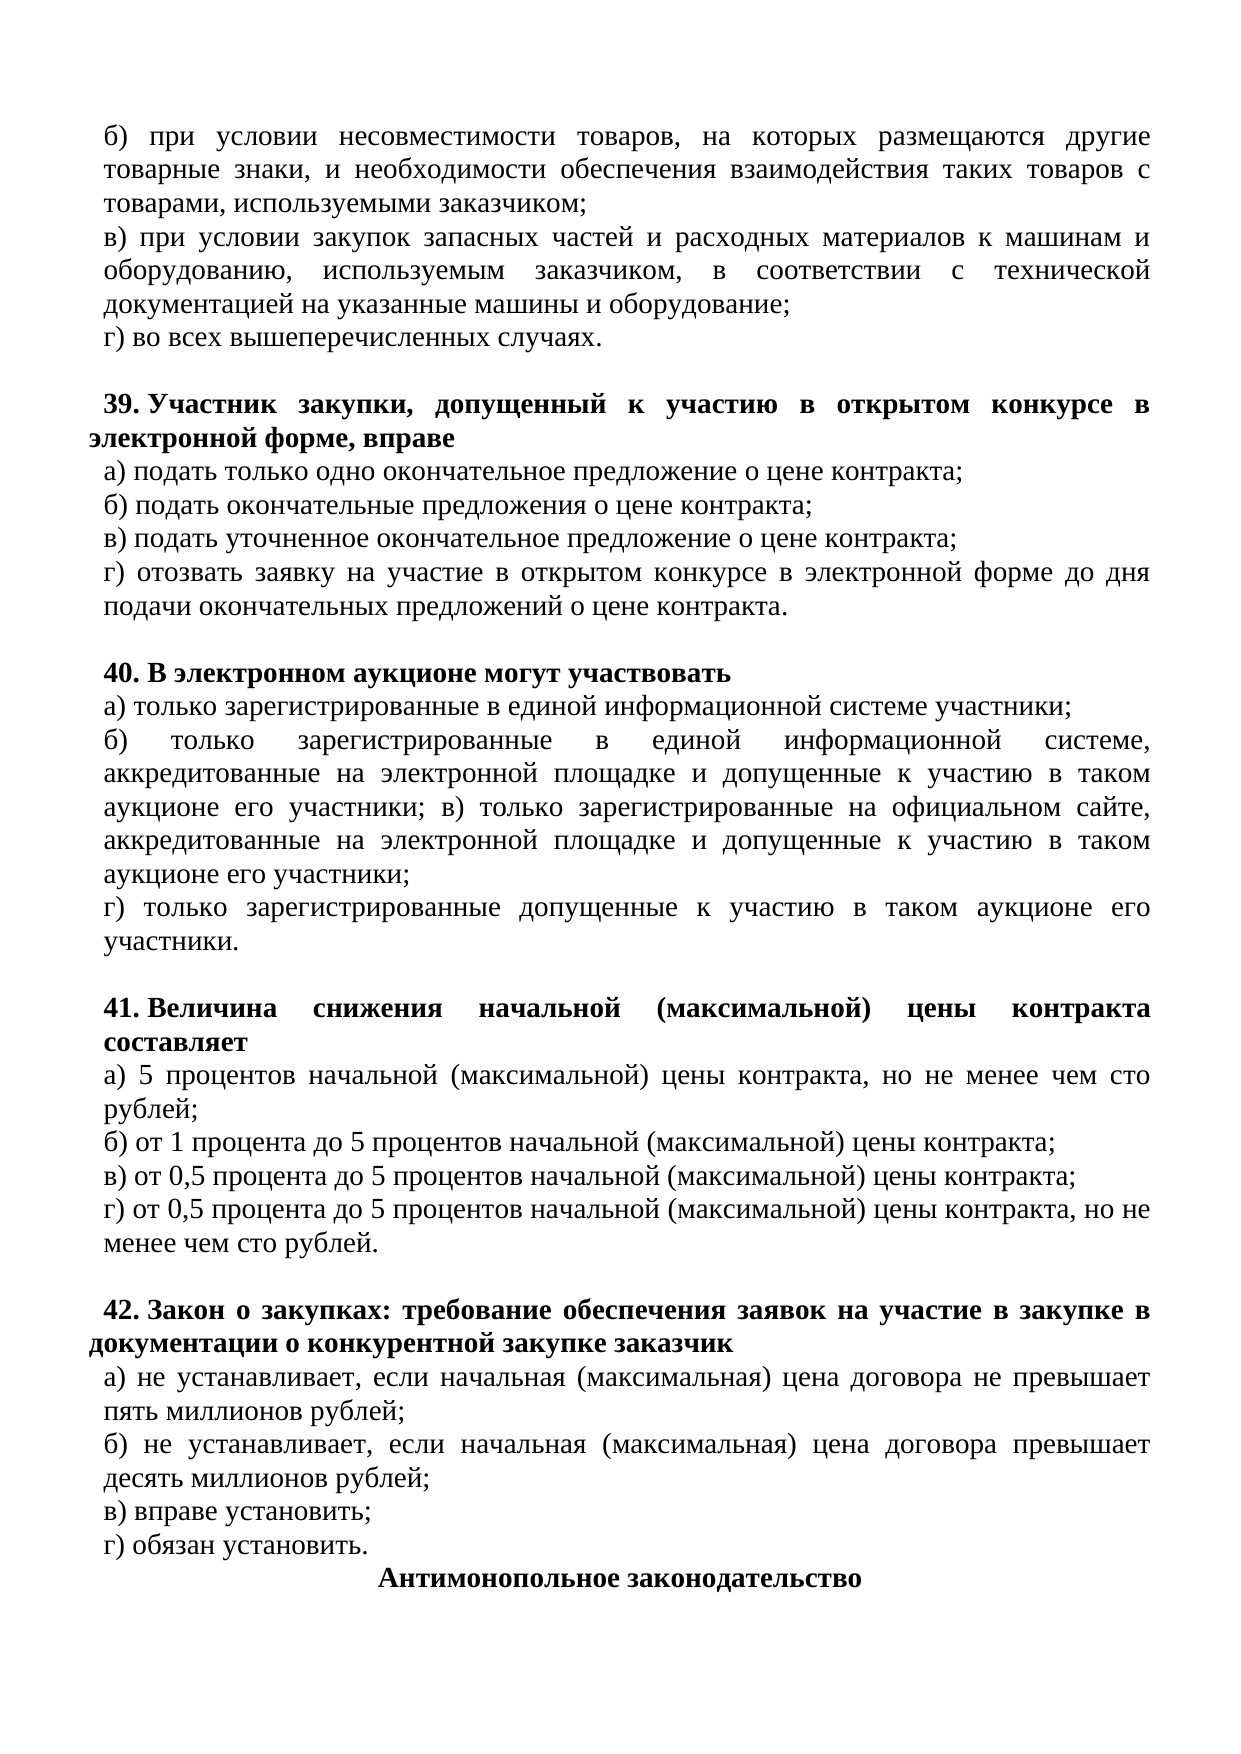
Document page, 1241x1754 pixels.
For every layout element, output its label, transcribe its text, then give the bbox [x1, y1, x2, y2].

text в) подать уточненное окончательное предложение о цене контракта; [103, 521, 1152, 554]
text г) обязан установить. [103, 1527, 1152, 1560]
text 41. Величина снижения начальной (максимальной) цены контракта составляет [103, 990, 1152, 1057]
text 40. В электронном аукционе могут участвовать [103, 655, 1152, 688]
text в) при условии закупок запасных частей и расходных материалов к машинам и оборудованию, используемым заказчиком, в соответствии с технической документацией на указанные машины и оборудование; [103, 219, 1152, 319]
text в) от 0,5 процента до 5 процентов начальной (максимальной) цены контракта; [103, 1158, 1152, 1191]
text б) только зарегистрированные в единой информационной системе, аккредитованные на электронной площадке и допущенные к участию в таком аукционе его участники; в) только зарегистрированные на официальном сайте, аккредитованные на электронной площадке и допущенные к участию в таком аукционе его участники; [103, 722, 1152, 889]
text г) во всех вышеперечисленных случаях. [103, 319, 1152, 353]
text 39. Участник закупки, допущенный к участию в открытом конкурсе в электронной форме, вправе [88, 386, 1152, 453]
text б) от 1 процента до 5 процентов начальной (максимальной) цены контракта; [103, 1124, 1152, 1158]
text а) не устанавливает, если начальная (максимальная) цена договора не превышает пять миллионов рублей; [103, 1359, 1152, 1426]
text б) не устанавливает, если начальная (максимальная) цена договора превышает десять миллионов рублей; [103, 1426, 1152, 1493]
text а) только зарегистрированные в единой информационной системе участники; [103, 688, 1152, 722]
text б) подать окончательные предложения о цене контракта; [103, 487, 1152, 521]
text а) 5 процентов начальной (максимальной) цены контракта, но не менее чем сто рублей; [103, 1057, 1152, 1124]
text г) только зарегистрированные допущенные к участию в таком аукционе его участники. [103, 889, 1152, 957]
text Антимонопольное законодательство [88, 1560, 1152, 1594]
text в) вправе установить; [103, 1493, 1152, 1527]
text а) подать только одно окончательное предложение о цене контракта; [103, 453, 1152, 487]
text г) от 0,5 процента до 5 процентов начальной (максимальной) цены контракта, но не менее чем сто рублей. [103, 1191, 1152, 1258]
text б) при условии несовместимости товаров, на которых размещаются другие товарные знаки, и необходимости обеспечения взаимодействия таких товаров с товарами, используемыми заказчиком; [103, 118, 1152, 219]
text г) отозвать заявку на участие в открытом конкурсе в электронной форме до дня подачи окончательных предложений о цене контракта. [103, 554, 1152, 621]
text 42. Закон о закупках: требование обеспечения заявок на участие в закупке в документации о конкурентной закупке заказчик [88, 1292, 1152, 1359]
